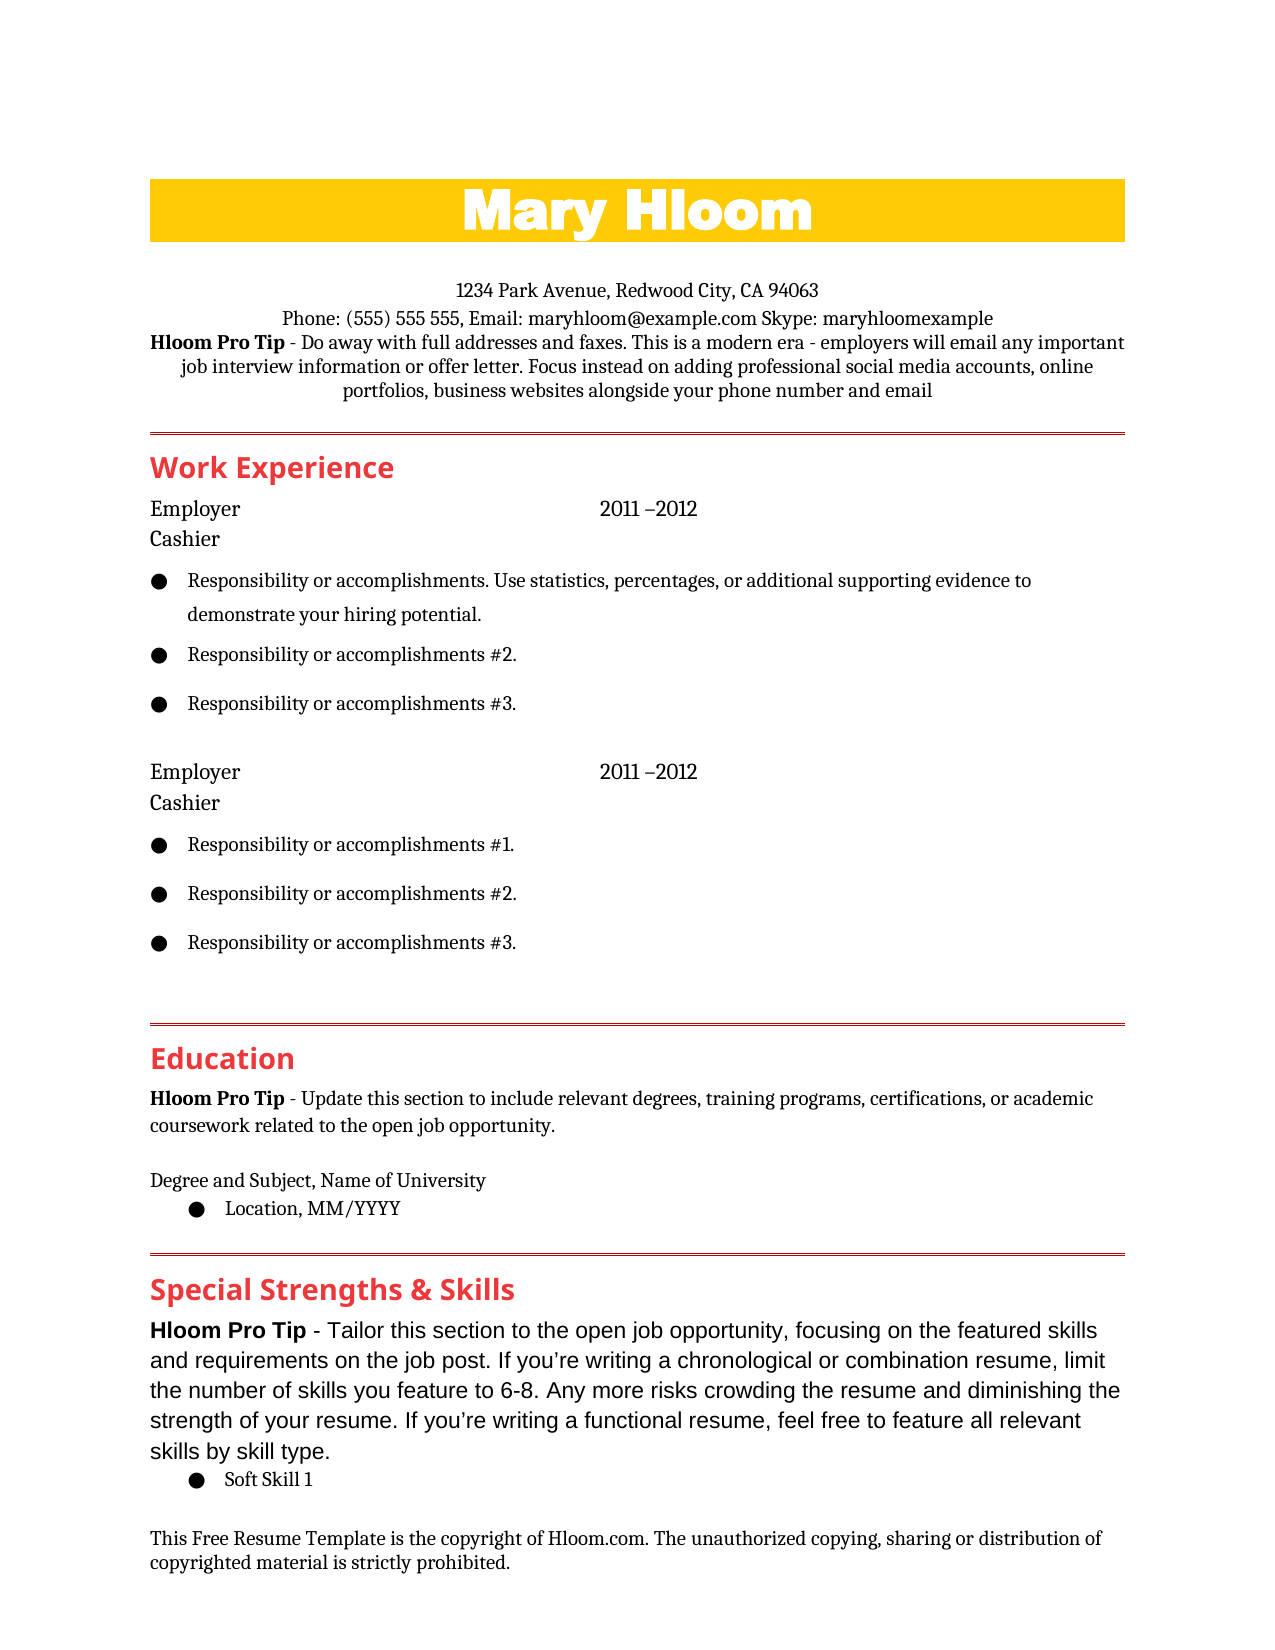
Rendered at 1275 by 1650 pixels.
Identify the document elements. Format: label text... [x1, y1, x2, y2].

text 1234 Park Avenue, Redwood City, CA 94063 [150, 279, 1125, 303]
list Soft Skill 1 [187, 1468, 1125, 1492]
text Mary Hloom [150, 179, 1125, 242]
list Responsibility or accomplishments #1. [150, 820, 1125, 863]
text Cashier [150, 790, 1125, 816]
text Employer 2011 –2012 [150, 759, 1125, 786]
text Hloom Pro Tip - Tailor this section to the open job opportunity, focusing on the featured skills and requirements on the job post. If you’re writing a chronological or combination resume, limit the number of skills you feature to 6-8. Any more risks crowding the resume and diminishing the strength of your resume. If you’re writing a functional resume, feel free to feature all relevant skills by skill type. [150, 1317, 1125, 1464]
text Hloom Pro Tip - Update this section to include relevant degrees, training programs, certifications, or academic coursework related to the open job opportunity. [150, 1087, 1125, 1138]
list Responsibility or accomplishments. Use statistics, percentages, or additional supporting evidence to demonstrate your hiring potential. [150, 557, 1125, 627]
text Cashier [150, 526, 1125, 553]
list Responsibility or accomplishments #3. [150, 679, 1125, 722]
list Responsibility or accomplishments #2. [150, 869, 1125, 912]
text Phone: (555) 555 555, Email: maryhloom@example.com Skype: maryhloomexample Hloom Pro Tip - Do away with full addresses and faxes. This is a modern era - employers will email any important job interview information or offer letter. Focus instead on adding professional social media accounts, online portfolios, business websites alongside your phone number and email [150, 307, 1125, 403]
list Responsibility or accomplishments #2. [150, 631, 1125, 673]
subtitle Education [150, 1026, 1125, 1078]
subtitle Work Experience [150, 435, 1125, 487]
subtitle Special Strengths & Skills [150, 1256, 1125, 1308]
list Location, MM/YYYY [187, 1197, 1125, 1221]
text Degree and Subject, Name of University [150, 1169, 1125, 1193]
list Responsibility or accomplishments #3. [150, 918, 1125, 961]
text Employer 2011 –2012 [150, 496, 1125, 522]
